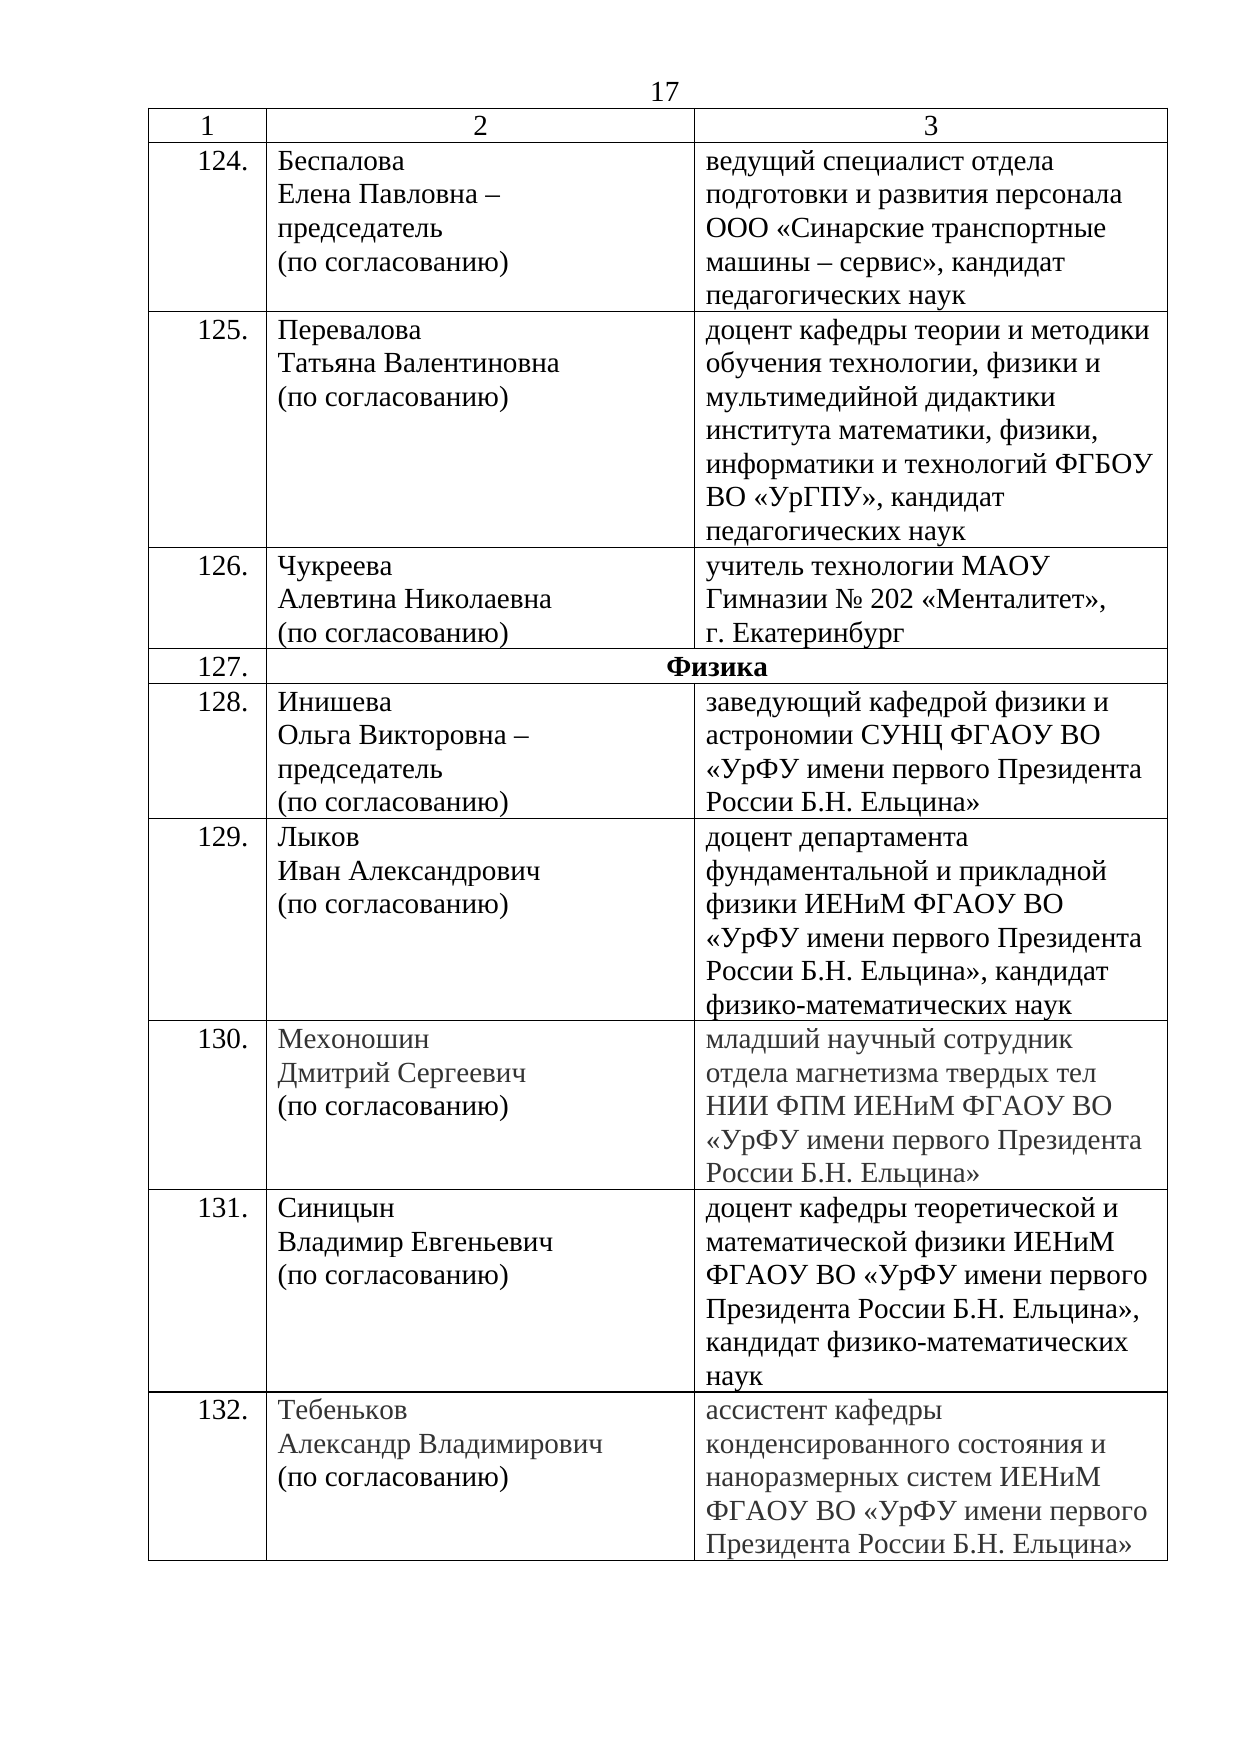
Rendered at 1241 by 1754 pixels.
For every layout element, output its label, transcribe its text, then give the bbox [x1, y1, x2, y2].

table_cell Перевалова Татьяна Валентиновна (по согласованию) [267, 312, 694, 547]
table_cell ассистент кафедры конденсированного состояния и наноразмерных систем ИЕНиМ ФГАОУ ВО «УрФУ имени первого Президента России Б.Н. Ельцина» [695, 1393, 1167, 1560]
table_cell учитель технологии МАОУ Гимназии № 202 «Менталитет», г. Екатеринбург [695, 548, 1167, 648]
table_cell 127. [149, 649, 266, 683]
table_cell Тебеньков Александр Владимирович (по согласованию) [267, 1393, 694, 1560]
table_cell 130. [149, 1021, 266, 1189]
table_cell ведущий специалист отдела подготовки и развития персонала ООО «Синарские транспортные машины – сервис», кандидат педагогических наук [695, 143, 1167, 311]
table_cell Синицын Владимир Евгеньевич (по согласованию) [267, 1190, 694, 1391]
table_cell Беспалова Елена Павловна – председатель (по согласованию) [267, 143, 694, 311]
table_cell доцент департамента фундаментальной и прикладной физики ИЕНиМ ФГАОУ ВО «УрФУ имени первого Президента России Б.Н. Ельцина», кандидат физико-математических наук [695, 819, 1167, 1020]
table_header 2 [267, 109, 694, 142]
table_cell Чукреева Алевтина Николаевна (по согласованию) [267, 548, 694, 648]
table_cell доцент кафедры теории и методики обучения технологии, физики и мультимедийной дидактики института математики, физики, информатики и технологий ФГБОУ ВО «УрГПУ», кандидат педагогических наук [695, 312, 1167, 547]
table_cell Физика [267, 649, 1167, 683]
table_cell заведующий кафедрой физики и астрономии СУНЦ ФГАОУ ВО «УрФУ имени первого Президента России Б.Н. Ельцина» [695, 684, 1167, 818]
table_header 3 [695, 109, 1167, 142]
table_cell 132. [149, 1393, 266, 1560]
table_cell 126. [149, 548, 266, 648]
table_cell Лыков Иван Александрович (по согласованию) [267, 819, 694, 1020]
table_cell Мехоношин Дмитрий Сергеевич (по согласованию) [267, 1021, 694, 1189]
table_cell младший научный сотрудник отдела магнетизма твердых тел НИИ ФПМ ИЕНиМ ФГАОУ ВО «УрФУ имени первого Президента России Б.Н. Ельцина» [695, 1021, 1167, 1189]
table_cell 129. [149, 819, 266, 1020]
table_cell 128. [149, 684, 266, 818]
table_cell 125. [149, 312, 266, 547]
table_header 1 [149, 109, 266, 142]
table_cell 131. [149, 1190, 266, 1391]
table_cell 124. [149, 143, 266, 311]
table_cell доцент кафедры теоретической и математической физики ИЕНиМ ФГАОУ ВО «УрФУ имени первого Президента России Б.Н. Ельцина», кандидат физико-математических наук [695, 1190, 1167, 1391]
table_cell Инишева Ольга Викторовна – председатель (по согласованию) [267, 684, 694, 818]
